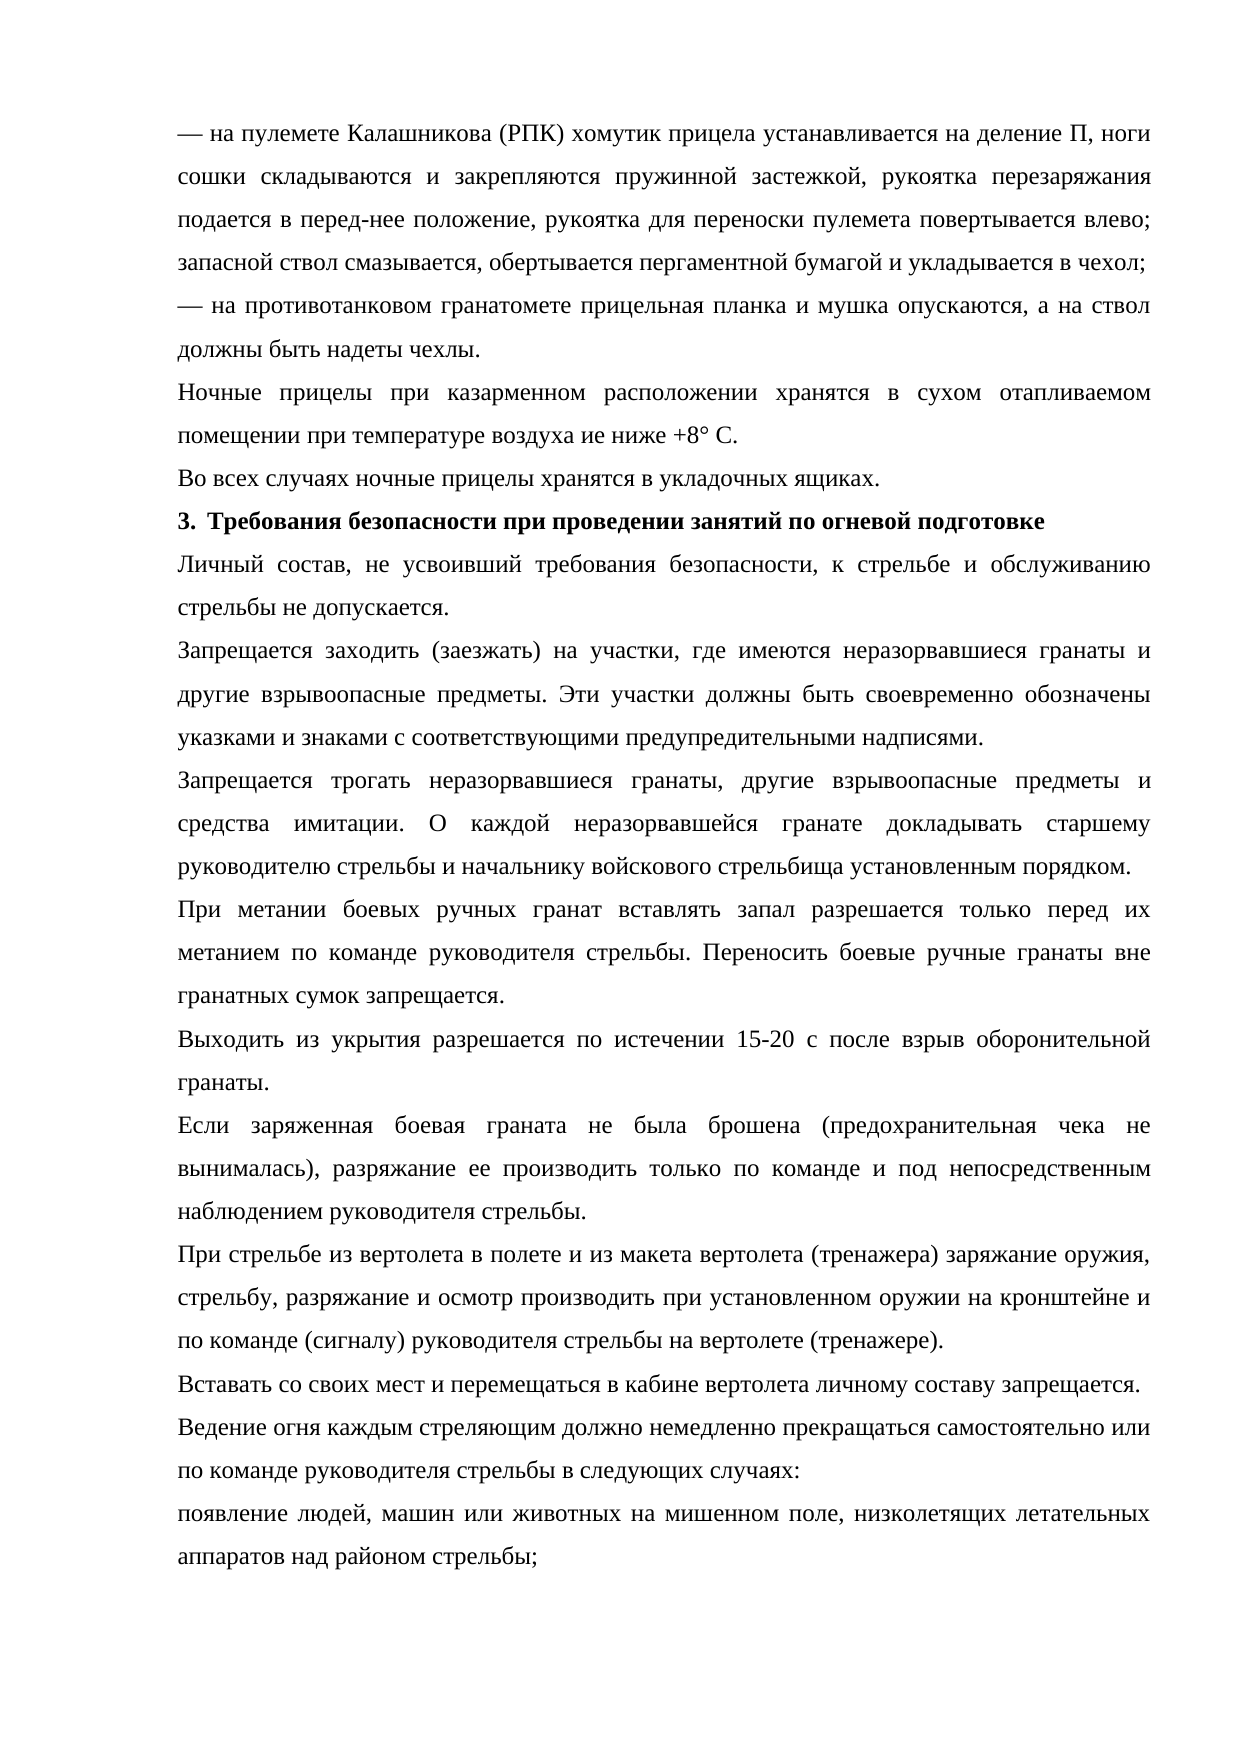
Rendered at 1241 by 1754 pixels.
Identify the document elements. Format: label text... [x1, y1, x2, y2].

text При стрельбе из вертолета в полете и из макета вертолета (тренажера) заряжание оружия, стрельбу, разряжание и осмотр производить при установленном оружии на кронштейне и по команде (сигналу) руководителя стрельбы на вертолете (тренажере). [177, 1239, 1152, 1354]
text Запрещается трогать неразорвавшиеся гранаты, другие взрывоопасные предметы и средства имитации. О каждой неразорвавшейся гранате докладывать старшему руководителю стрельбы и начальнику войскового стрельбища установленным порядком. [177, 765, 1152, 880]
list Требования безопасности при проведении занятий по огневой подготовке [177, 506, 1152, 535]
text Вставать со своих мест и перемещаться в кабине вертолета личному coставу запрещается. [177, 1369, 1152, 1397]
text появление людей, машин или животных на мишенном поле, низколетящих летательных аппаратов над районом стрельбы; [177, 1498, 1152, 1570]
text При метании боевых ручных гранат вставлять запал разрешается только перед их метанием по команде руководителя стрельбы. Переносить боевые ручные гранаты вне гранатных сумок запрещается. [177, 894, 1152, 1009]
text Запрещается заходить (заезжать) на участки, где имеются неразорвавшиеся гранаты и другие взрывоопасные предметы. Эти участки должны быть своевременно обозначены указками и знаками с соответствующими предупредительными надписями. [177, 636, 1152, 751]
text Во всех случаях ночные прицелы хранятся в укладочных ящиках. [177, 463, 1152, 492]
text — на противотанковом гранатомете прицельная планка и мушка опускаются, a на ствол должны быть надеты чехлы. [177, 291, 1152, 362]
text Если заряженная боевая граната не была брошена (предохранительная чека не вынималась), разряжание ее производить только по команде и под непосредственным наблюдением руководителя стрельбы. [177, 1110, 1152, 1225]
text — на пулемете Калашникова (РПК) хомутик прицела устанавливается на деление П, ноги сошки складываются и закрепляются пружинной застежкой, рукоятка перезаряжания подается в перед-нее положение, рукоятка для переноски пулемета повертывается влево; запасной ствол смазывается, обертывается пергаментной бумагой и укладывается в чехол; [177, 118, 1152, 276]
text Ночные прицелы при казарменном расположении хранятся в сухом отапливаемом помещении при температуре воздуха ие ниже +8° С. [177, 377, 1152, 449]
text Личный состав, не усвоивший требования безопасности, к стрельбе и обслуживанию стрельбы не допускается. [177, 549, 1152, 621]
text Выходить из укрытия разрешается по истечении 15-20 с после взрыв оборонительной гранаты. [177, 1024, 1152, 1096]
text Ведение огня каждым стреляющим должно немедленно прекращаться самостоятельно или по команде руководителя стрельбы в следующих случаях: [177, 1412, 1152, 1484]
